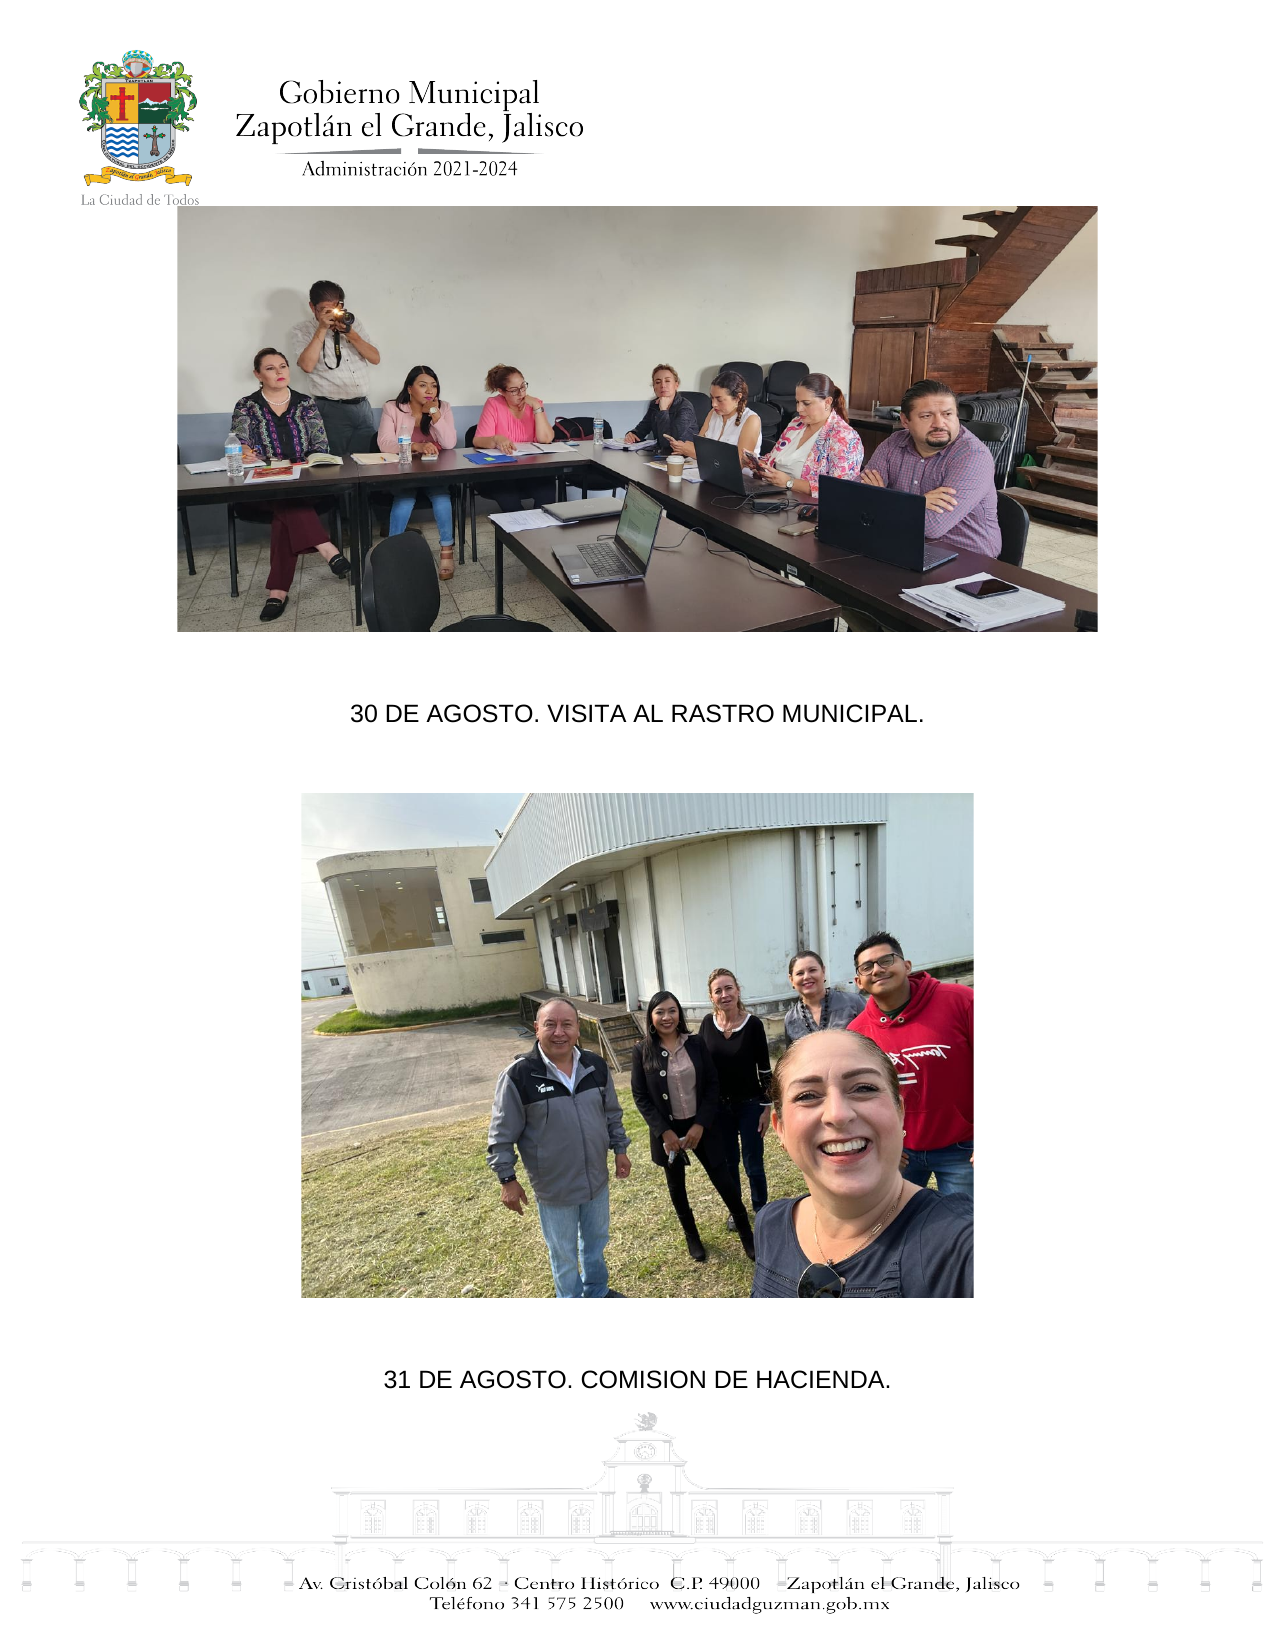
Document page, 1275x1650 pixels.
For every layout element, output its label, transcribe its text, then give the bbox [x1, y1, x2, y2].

text 30 DE AGOSTO. VISITA AL RASTRO MUNICIPAL. [177, 698, 1098, 727]
picture [8, 1396, 1275, 1628]
text 31 DE AGOSTO. COMISION DE HACIENDA. [177, 1364, 1098, 1393]
picture [0, 3, 1275, 632]
picture [301, 793, 974, 1298]
